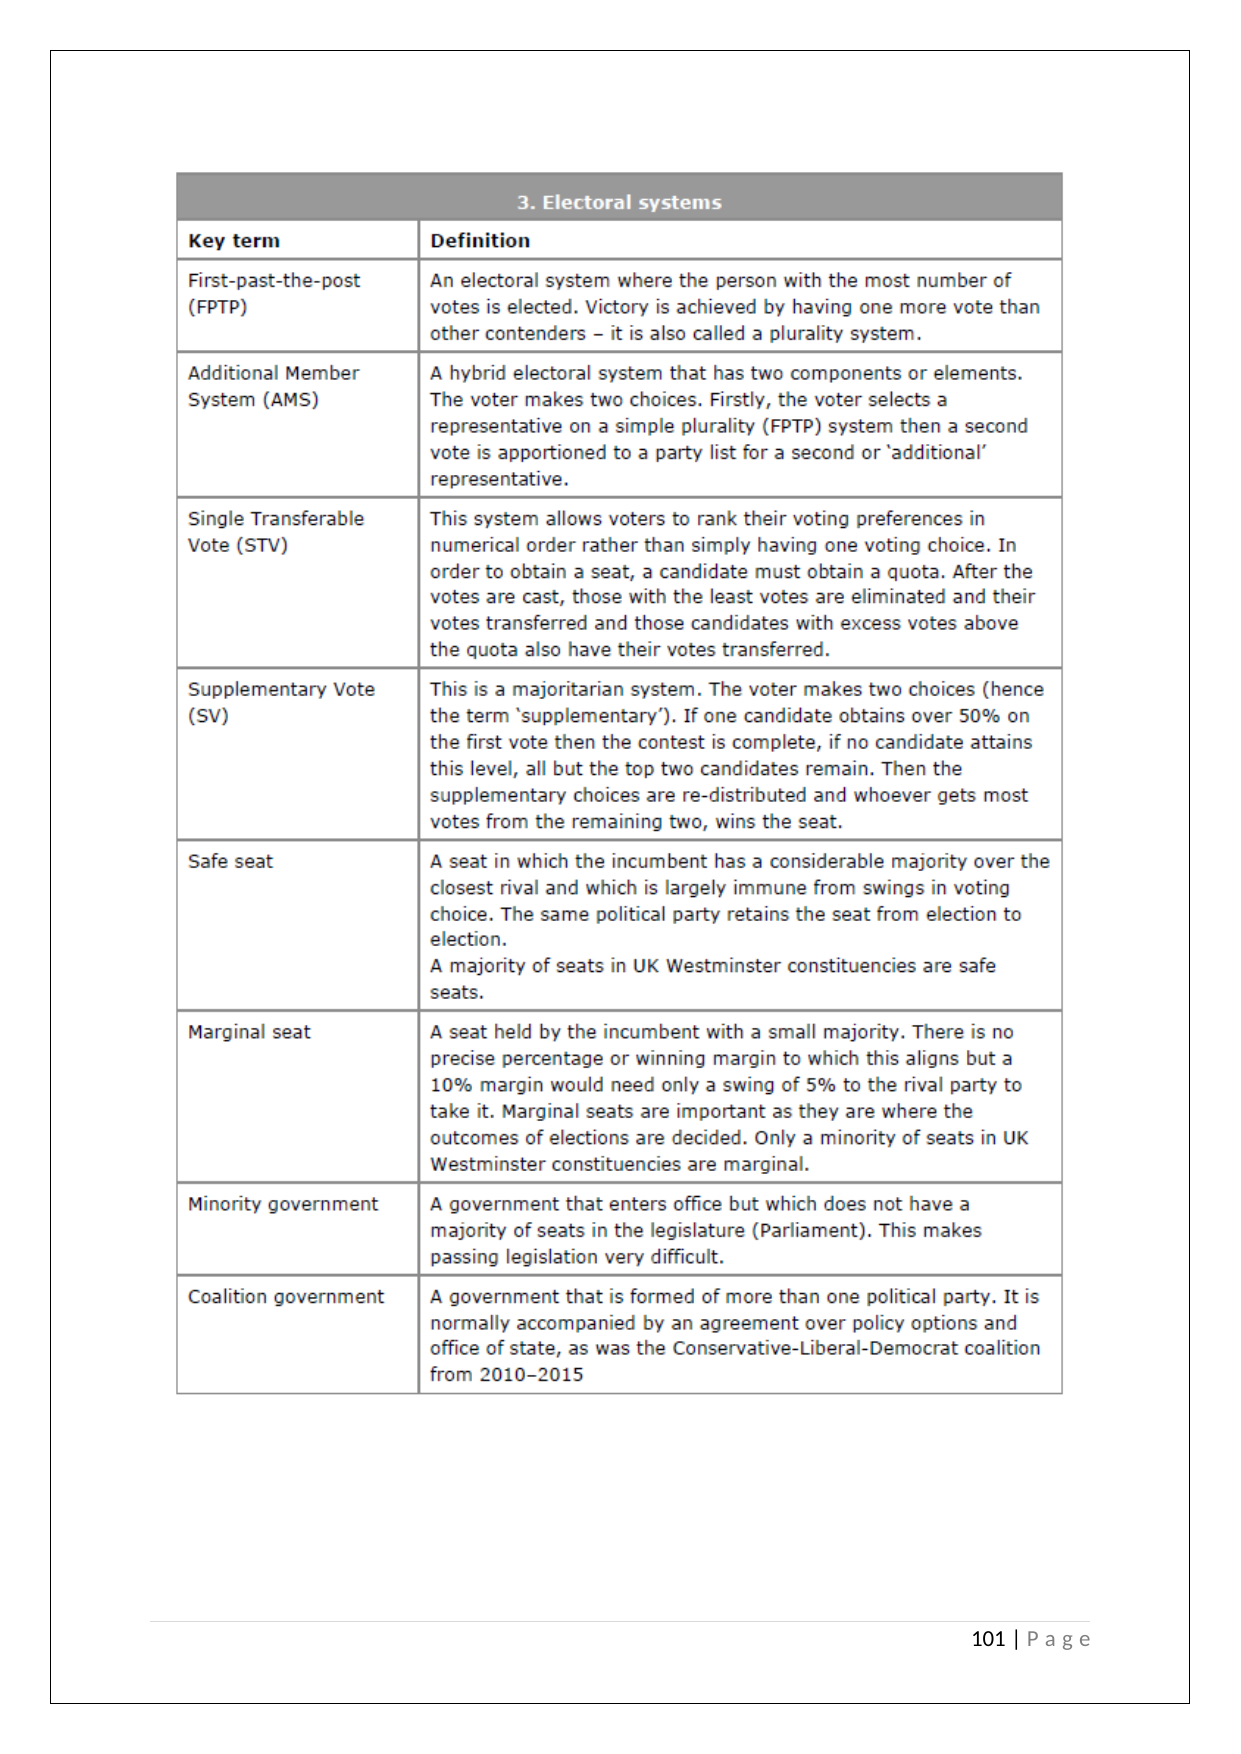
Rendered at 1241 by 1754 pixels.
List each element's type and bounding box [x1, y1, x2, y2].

picture [150, 150, 1091, 1421]
